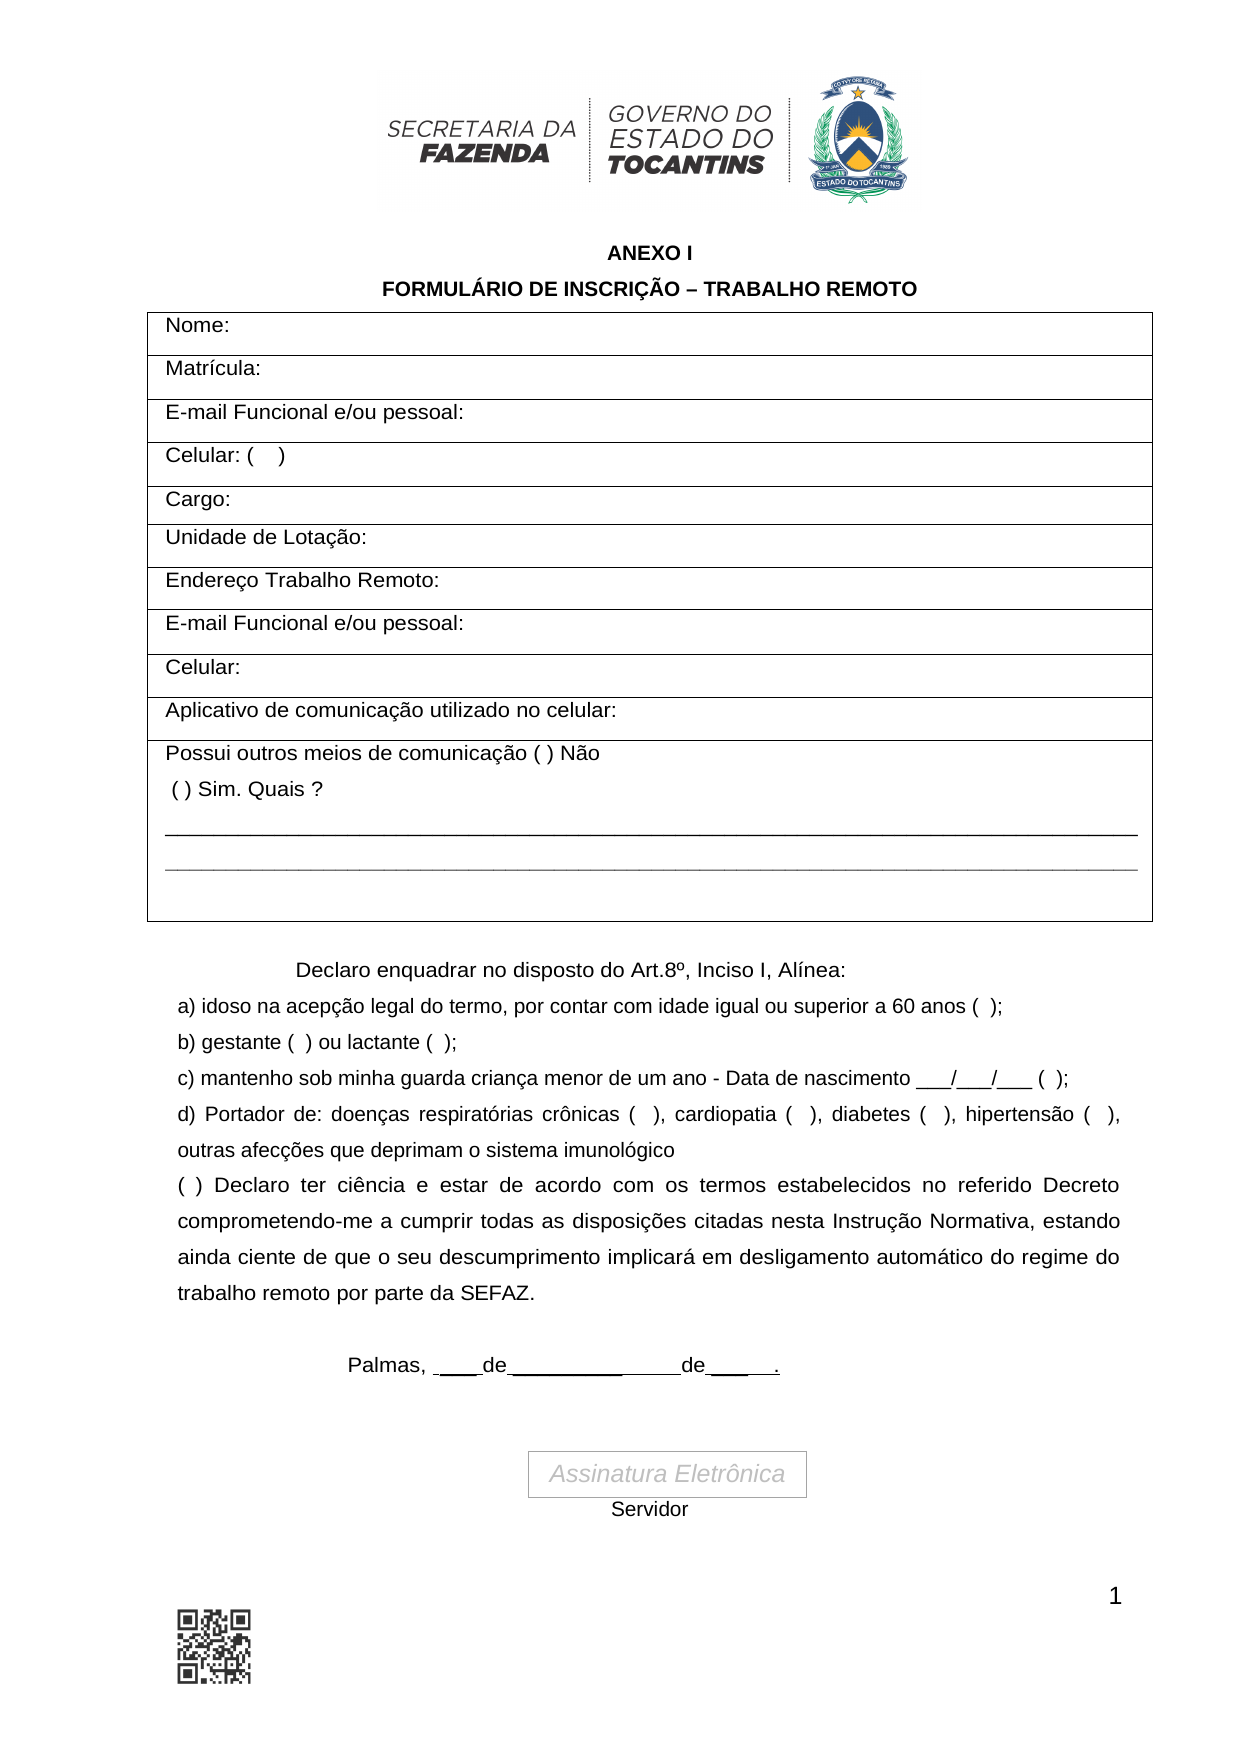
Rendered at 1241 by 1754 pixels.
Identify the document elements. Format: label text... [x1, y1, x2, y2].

table_cell Matrícula: [148, 356, 1152, 399]
table_cell Possui outros meios de comunicação ( ) Não ( ) Sim. Quais ? ________________________________________________________________________________ ________________________________________________________________________________ [148, 741, 1152, 921]
table_cell Celular: ( ) [148, 443, 1152, 486]
picture [177, 1609, 251, 1684]
text FORMULÁRIO DE INSCRIÇÃO – TRABALHO REMOTO [177, 276, 1122, 300]
text ( ) Declaro ter ciência e estar de acordo com os termos estabelecidos no referido Decreto comprometendo-me a cumprir todas as disposições citadas nesta Instrução Normativa, estando ainda ciente de que o seu descumprimento implicará em desligamento automático do regime do trabalho remoto por parte da SEFAZ. [177, 1173, 1122, 1305]
table_cell Unidade de Lotação: [148, 525, 1152, 567]
text Declaro enquadrar no disposto do Art.8º, Inciso I, Alínea: [177, 958, 1122, 982]
table_cell E-mail Funcional e/ou pessoal: [148, 400, 1152, 442]
table_cell Endereço Trabalho Remoto: [148, 568, 1152, 609]
table_cell E-mail Funcional e/ou pessoal: [148, 610, 1152, 654]
table_header Nome: [148, 313, 1152, 355]
table_cell Cargo: [148, 487, 1152, 524]
text d) Portador de: doenças respiratórias crônicas ( ), cardiopatia ( ), diabetes ( ), hipertensão ( ), outras afecções que deprimam o sistema imunológico [177, 1101, 1122, 1161]
picture [377, 70, 923, 212]
text a) idoso na acepção legal do termo, por contar com idade igual ou superior a 60 anos ( ); [177, 994, 1122, 1018]
text Palmas, ___ de _________ de ___ . [341, 1353, 1122, 1377]
text Servidor [177, 1497, 1122, 1521]
table_cell Aplicativo de comunicação utilizado no celular: [148, 698, 1152, 740]
text b) gestante ( ) ou lactante ( ); [177, 1029, 1122, 1053]
text c) mantenho sob minha guarda criança menor de um ano - Data de nascimento ___/___/___ ( ); [177, 1066, 1122, 1089]
text ANEXO I [177, 240, 1122, 264]
table_cell Celular: [148, 655, 1152, 697]
